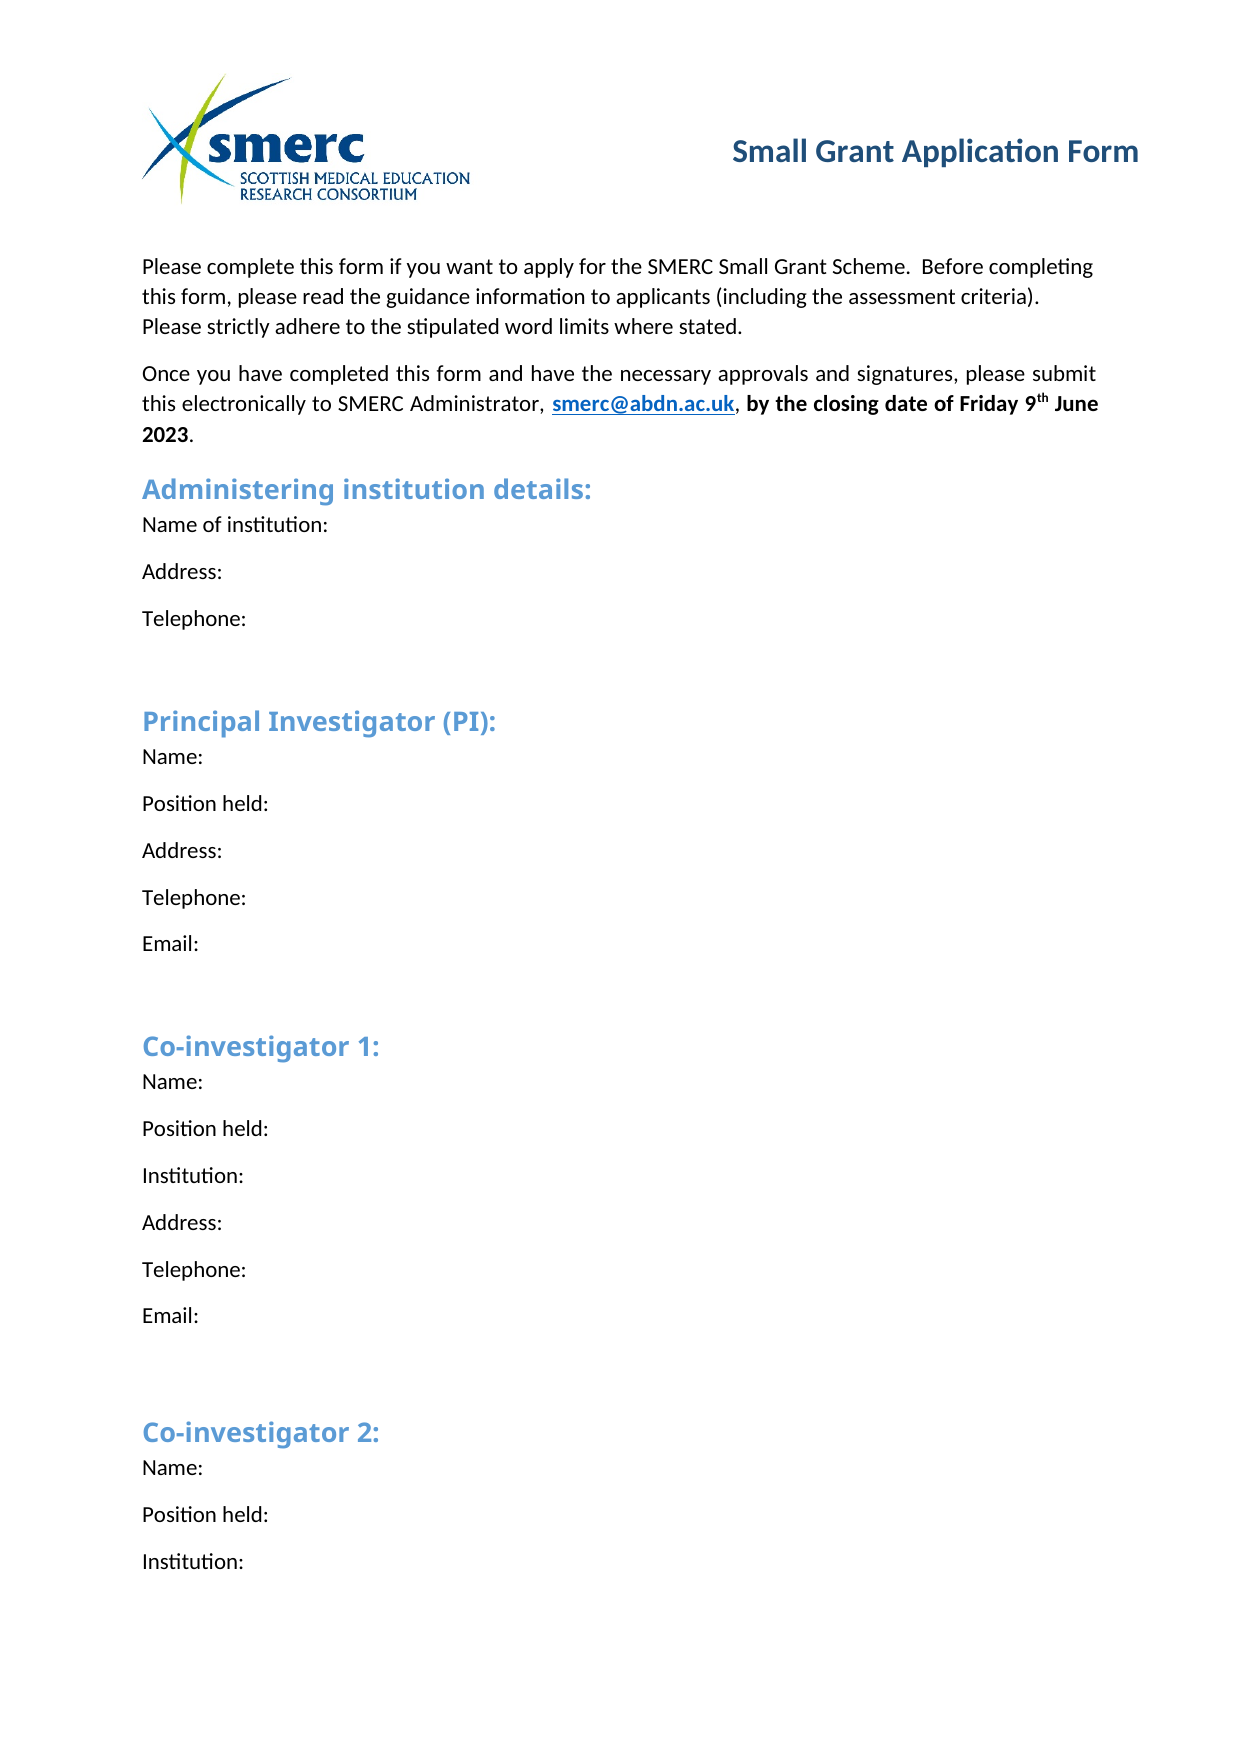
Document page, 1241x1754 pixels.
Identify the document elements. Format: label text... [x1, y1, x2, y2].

text Address: [142, 1208, 1098, 1236]
text Name of institution: [142, 511, 1098, 539]
text Position held: [142, 1500, 1098, 1528]
text Telephone: [142, 604, 1098, 632]
text Email: [142, 1302, 1098, 1330]
text Position held: [142, 1114, 1098, 1142]
text Address: [142, 557, 1098, 586]
text Name: [142, 742, 1098, 770]
text Telephone: [142, 1255, 1098, 1283]
text Institution: [142, 1161, 1098, 1189]
text Telephone: [142, 883, 1098, 911]
text Email: [142, 929, 1098, 958]
text Position held: [142, 789, 1098, 817]
text Institution: [142, 1547, 1098, 1575]
text Please complete this form if you want to apply for the SMERC Small Grant Scheme. Before completing this form, please read the guidance information to applicants (including the assessment criteria). Please strictly adhere to the stipulated word limits where stated. [142, 252, 1098, 341]
text Once you have completed this form and have the necessary approvals and signatures, please submit this electronically to SMERC Administrator, smerc@abdn.ac.uk, by the closing date of Friday 9th June 2023. [142, 359, 1098, 448]
subtitle Administering institution details: [142, 471, 1098, 508]
subtitle Principal Investigator (PI): [142, 702, 1098, 739]
text Address: [142, 836, 1098, 864]
text Name: [142, 1067, 1098, 1095]
text Name: [142, 1453, 1098, 1481]
subtitle Co-investigator 2: [142, 1413, 1098, 1450]
subtitle Co-investigator 1: [142, 1027, 1098, 1064]
picture [141, 73, 490, 206]
